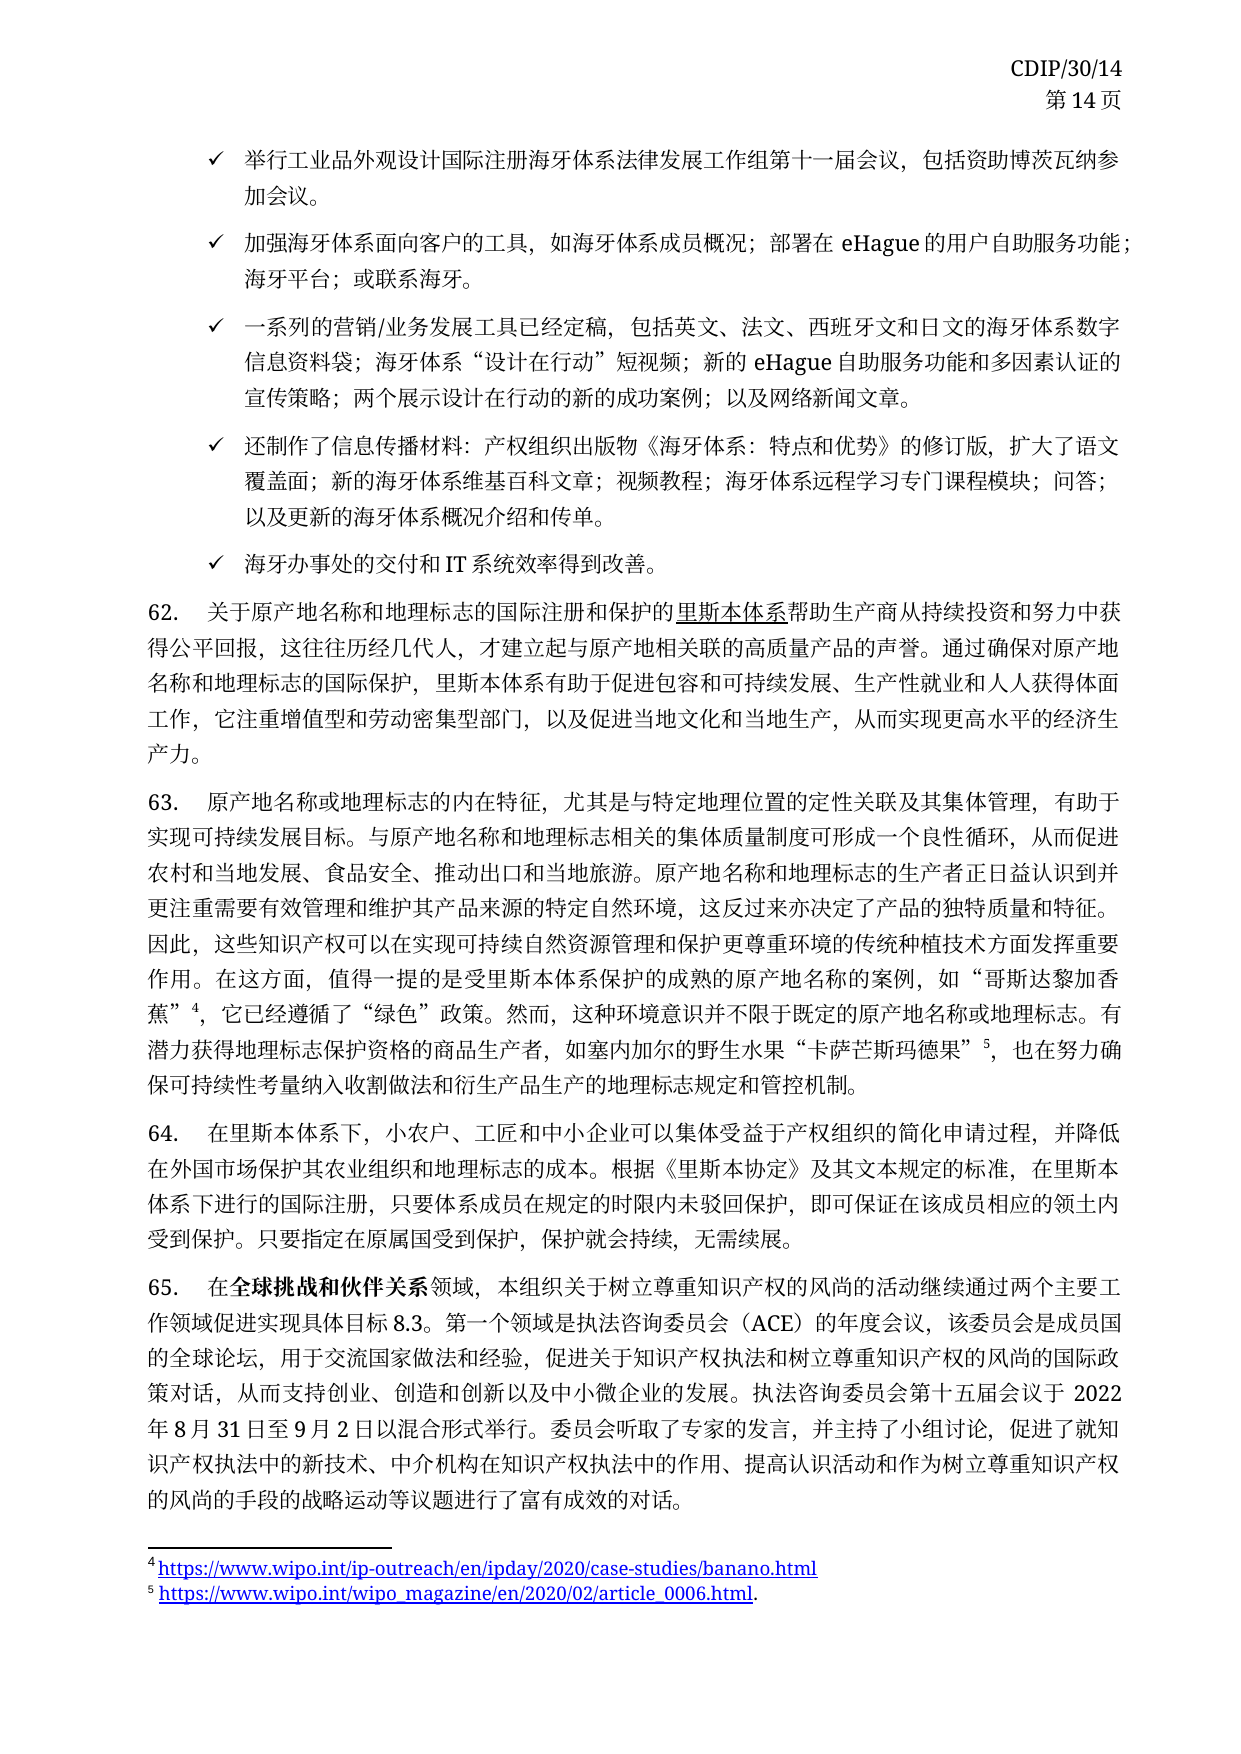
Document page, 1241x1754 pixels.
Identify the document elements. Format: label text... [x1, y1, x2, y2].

list 在里斯本体系下，小农户、工匠和中小企业可以集体受益于产权组织的简化申请过程，并降低在外国市场保护其农业组织和地理标志的成本。根据《里斯本协定》及其文本规定的标准，在里斯本体系下进行的国际注册，只要体系成员在规定的时限内未驳回保护，即可保证在该成员相应的领土内受到保护。只要指定在原属国受到保护，保护就会持续，无需续展。 [148, 1112, 1122, 1254]
list 原产地名称或地理标志的内在特征，尤其是与特定地理位置的定性关联及其集体管理，有助于实现可持续发展目标。与原产地名称和地理标志相关的集体质量制度可形成一个良性循环，从而促进农村和当地发展、食品安全、推动出口和当地旅游。原产地名称和地理标志的生产者正日益认识到并更注重需要有效管理和维护其产品来源的特定自然环境，这反过来亦决定了产品的独特质量和特征。因此，这些知识产权可以在实现可持续自然资源管理和保护更尊重环境的传统种植技术方面发挥重要作用。在这方面，值得一提的是受里斯本体系保护的成熟的原产地名称的案例，如“哥斯达黎加香蕉”，它已经遵循了“绿色”政策。然而，这种环境意识并不限于既定的原产地名称或地理标志。有潜力获得地理标志保护资格的商品生产者，如塞内加尔的野生水果“卡萨芒斯玛德果”，也在努力确保可持续性考量纳入收割做法和衍生产品生产的地理标志规定和管控机制。 [148, 781, 1122, 1100]
list 在全球挑战和伙伴关系领域，本组织关于树立尊重知识产权的风尚的活动继续通过两个主要工作领域促进实现具体目标8.3。第一个领域是执法咨询委员会（ACE）的年度会议，该委员会是成员国的全球论坛，用于交流国家做法和经验，促进关于知识产权执法和树立尊重知识产权的风尚的国际政策对话，从而支持创业、创造和创新以及中小微企业的发展。执法咨询委员会第十五届会议于2022年8月31日至9月2日以混合形式举行。委员会听取了专家的发言，并主持了小组讨论，促进了就知识产权执法中的新技术、中介机构在知识产权执法中的作用、提高认识活动和作为树立尊重知识产权的风尚的手段的战略运动等议题进行了富有成效的对话。 [148, 1267, 1122, 1514]
list 关于原产地名称和地理标志的国际注册和保护的里斯本体系帮助生产商从持续投资和努力中获得公平回报，这往往历经几代人，才建立起与原产地相关联的高质量产品的声誉。通过确保对原产地名称和地理标志的国际保护，里斯本体系有助于促进包容和可持续发展、生产性就业和人人获得体面工作，它注重增值型和劳动密集型部门，以及促进当地文化和当地生产，从而实现更高水平的经济生产力。 [148, 592, 1122, 769]
list 海牙办事处的交付和IT系统效率得到改善。 [207, 544, 1122, 579]
list 举行工业品外观设计国际注册海牙体系法律发展工作组第十一届会议，包括资助博茨瓦纳参加会议。 [207, 139, 1122, 210]
list 还制作了信息传播材料：产权组织出版物《海牙体系：特点和优势》的修订版，扩大了语文覆盖面；新的海牙体系维基百科文章；视频教程；海牙体系远程学习专门课程模块；问答；以及更新的海牙体系概况介绍和传单。 [207, 425, 1122, 531]
list 一系列的营销/业务发展工具已经定稿，包括英文、法文、西班牙文和日文的海牙体系数字信息资料袋；海牙体系“设计在行动”短视频；新的eHague自助服务功能和多因素认证的宣传策略；两个展示设计在行动的新的成功案例；以及网络新闻文章。 [207, 306, 1122, 412]
list 加强海牙体系面向客户的工具，如海牙体系成员概况；部署在eHague的用户自助服务功能；海牙平台；或联系海牙。 [207, 223, 1122, 294]
